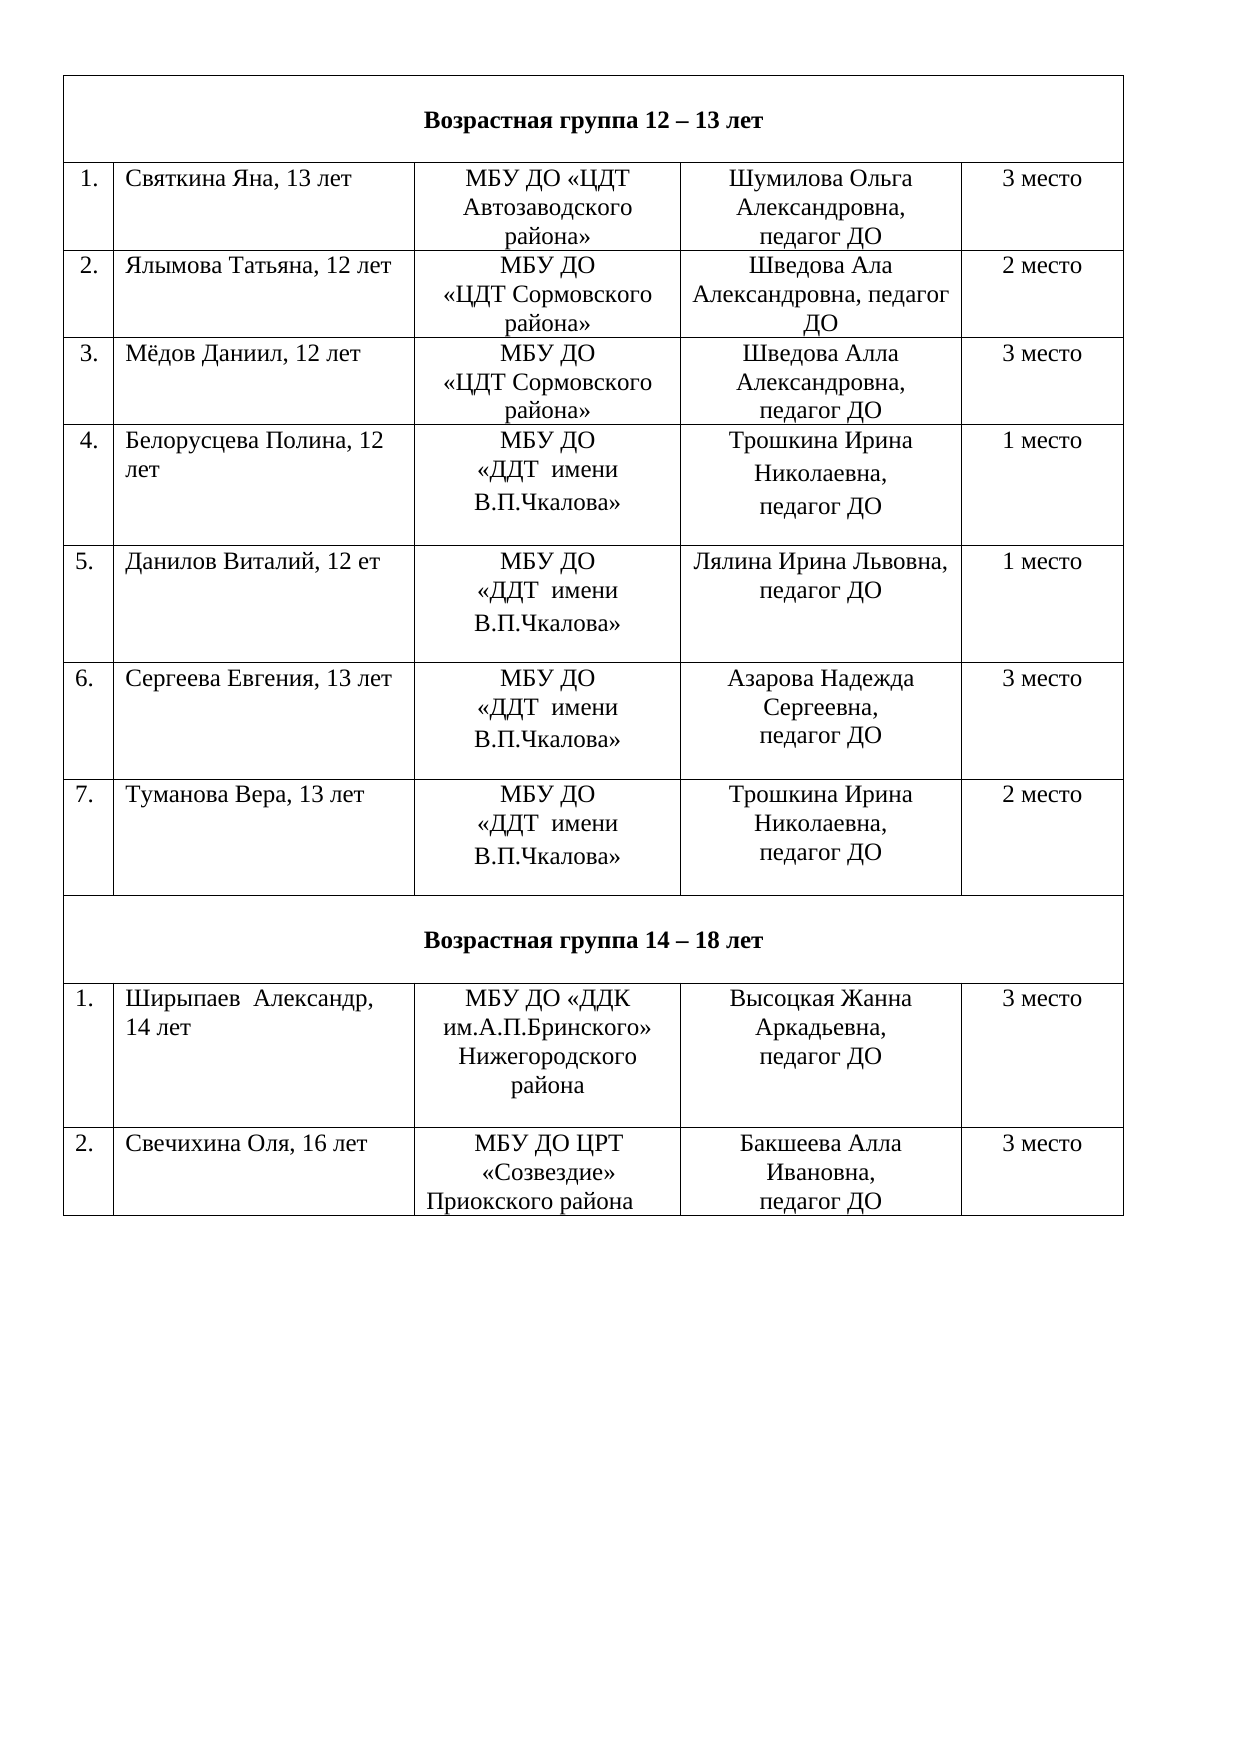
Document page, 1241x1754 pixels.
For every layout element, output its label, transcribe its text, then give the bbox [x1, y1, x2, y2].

table_cell 1. [64, 984, 113, 1127]
table_cell МБУ ДО «ЦДТ Автозаводского района» [415, 163, 680, 249]
table_cell Возрастная группа 12 – 13 лет [64, 76, 1123, 162]
table_cell МБУ ДО «ЦДТ Сормовского района» [415, 251, 680, 337]
table_cell МБУ ДО «ДДТ имени В.П.Чкалова» [415, 663, 680, 778]
table_cell Высоцкая Жанна Аркадьевна, педагог ДО [681, 984, 961, 1127]
table_cell 2 место [962, 780, 1123, 895]
table_cell МБУ ДО ЦРТ «Созвездие» Приокского района [415, 1128, 680, 1214]
table_cell 2 место [962, 251, 1123, 337]
table_cell 6. [64, 663, 113, 778]
table_cell Возрастная группа 14 – 18 лет [64, 896, 1123, 982]
table_cell 1 место [962, 425, 1123, 545]
table_cell Бакшеева Алла Ивановна, педагог ДО [681, 1128, 961, 1214]
table_cell 3 место [962, 984, 1123, 1127]
table_cell Сергеева Евгения, 13 лет [114, 663, 414, 778]
table_cell 3 место [962, 338, 1123, 424]
table_cell Трошкина Ирина Николаевна, педагог ДО [681, 780, 961, 895]
table_cell 3. [64, 338, 113, 424]
table_cell Туманова Вера, 13 лет [114, 780, 414, 895]
table_cell 5. [64, 546, 113, 662]
table_cell Свечихина Оля, 16 лет [114, 1128, 414, 1214]
table_cell Ширыпаев Александр, 14 лет [114, 984, 414, 1127]
table_cell МБУ ДО «ДДТ имени В.П.Чкалова» [415, 546, 680, 662]
table_cell 1. [64, 163, 113, 249]
table_cell 1 место [962, 546, 1123, 662]
table_cell Шведова Алла Александровна, педагог ДО [681, 338, 961, 424]
table_cell 3 место [962, 1128, 1123, 1214]
table_cell Азарова Надежда Сергеевна, педагог ДО [681, 663, 961, 778]
table_cell 2. [64, 251, 113, 337]
table_cell Шумилова Ольга Александровна, педагог ДО [681, 163, 961, 249]
table_cell Трошкина Ирина Николаевна, педагог ДО [681, 425, 961, 545]
table_cell 4. [64, 425, 113, 545]
table_cell МБУ ДО «ДДК им.А.П.Бринского» Нижегородского района [415, 984, 680, 1127]
table_cell Ялымова Татьяна, 12 лет [114, 251, 414, 337]
table_cell 3 место [962, 663, 1123, 778]
table_cell Мёдов Даниил, 12 лет [114, 338, 414, 424]
table_cell Белорусцева Полина, 12 лет [114, 425, 414, 545]
table_cell МБУ ДО «ДДТ имени В.П.Чкалова» [415, 780, 680, 895]
table_cell 7. [64, 780, 113, 895]
table_cell Святкина Яна, 13 лет [114, 163, 414, 249]
table_cell Лялина Ирина Львовна, педагог ДО [681, 546, 961, 662]
table_cell Данилов Виталий, 12 ет [114, 546, 414, 662]
table_cell МБУ ДО «ЦДТ Сормовского района» [415, 338, 680, 424]
table_cell Шведова Ала Александровна, педагог ДО [681, 251, 961, 337]
table_cell 2. [64, 1128, 113, 1214]
table_cell 3 место [962, 163, 1123, 249]
table_cell МБУ ДО «ДДТ имени В.П.Чкалова» [415, 425, 680, 545]
